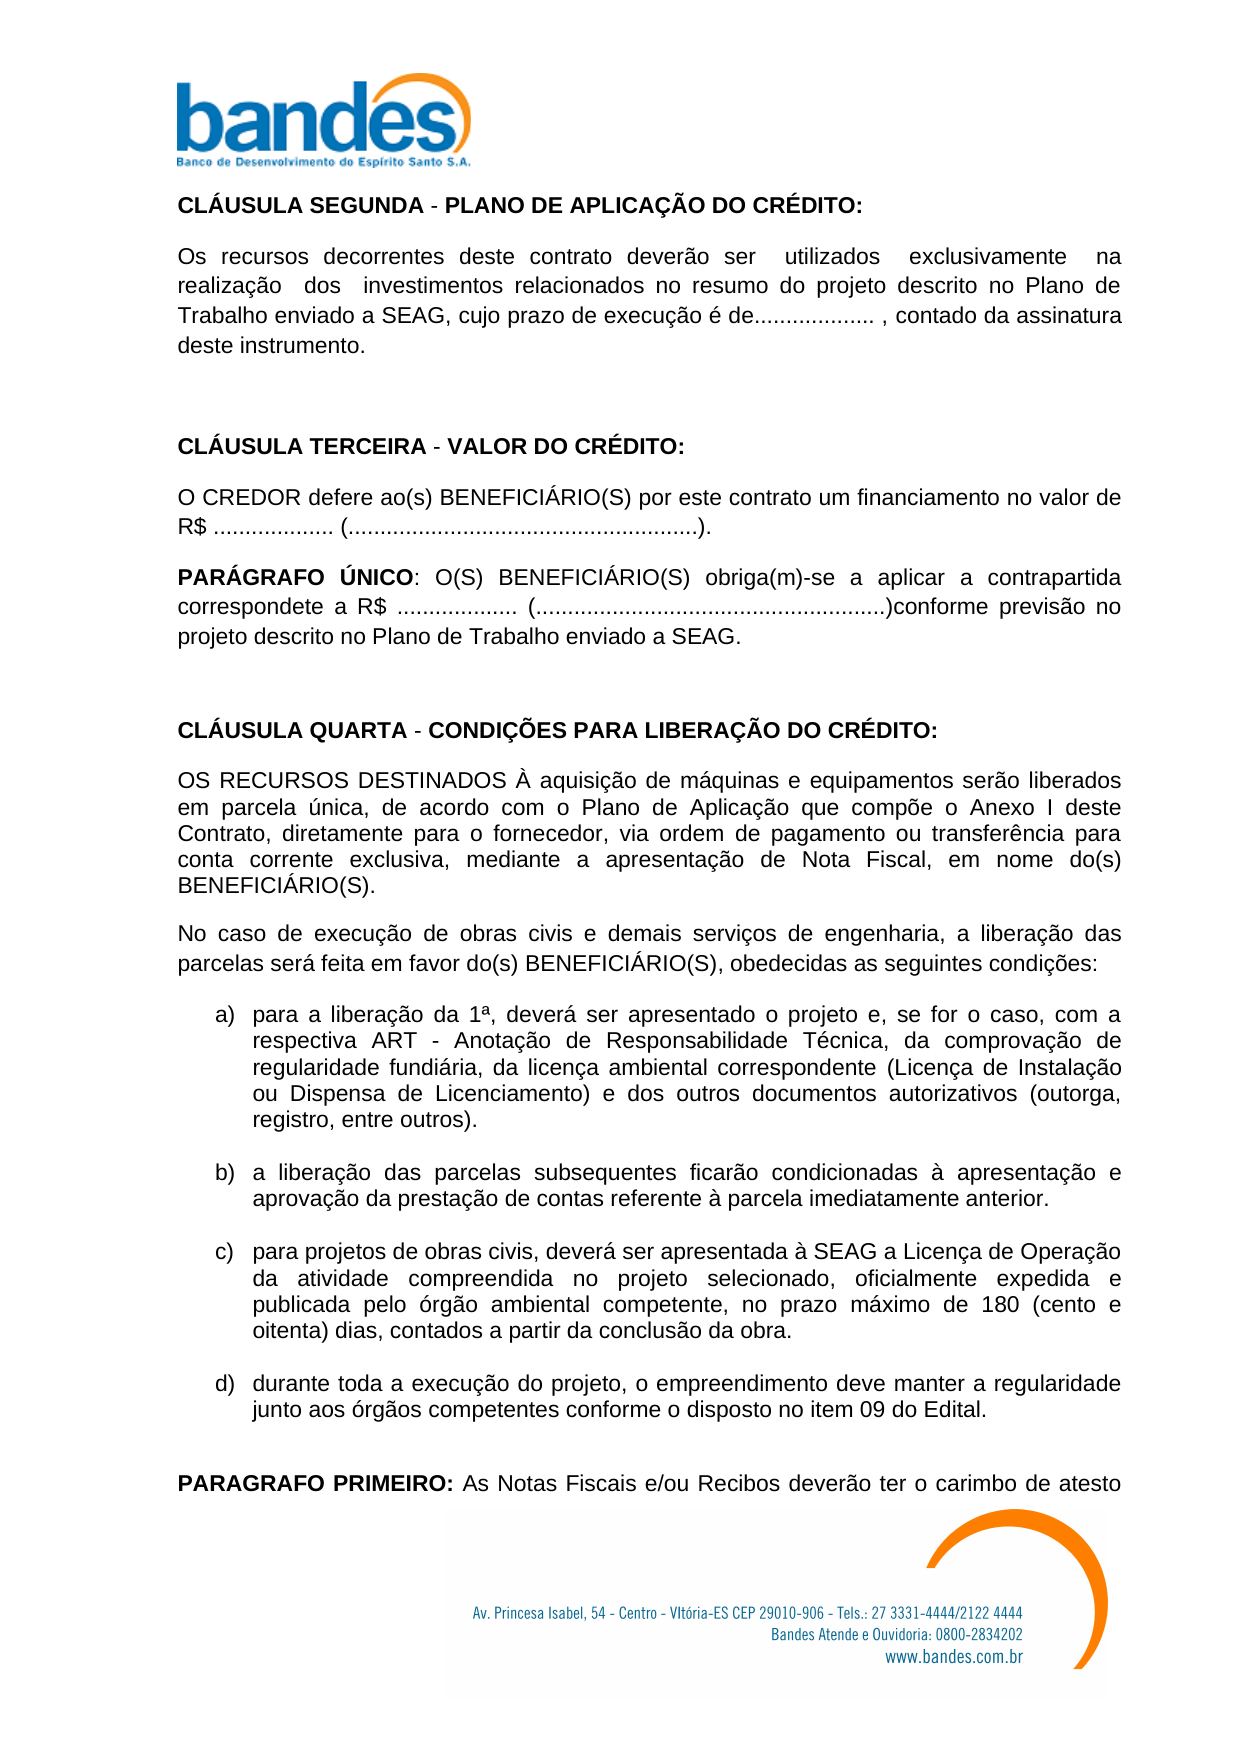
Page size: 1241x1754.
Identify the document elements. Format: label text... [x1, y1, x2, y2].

list durante toda a execução do projeto, o empreendimento deve manter a regularidade junto aos órgãos competentes conforme o disposto no item 09 do Edital. [215, 1370, 1122, 1423]
text No caso de execução de obras civis e demais serviços de engenharia, a liberação das parcelas será feita em favor do(s) BENEFICIÁRIO(S), obedecidas as seguintes condições: [177, 920, 1122, 976]
list para a liberação da 1ª, deverá ser apresentado o projeto e, se for o caso, com a respectiva ART - Anotação de Responsabilidade Técnica, da comprovação de regularidade fundiária, da licença ambiental correspondente (Licença de Instalação ou Dispensa de Licenciamento) e dos outros documentos autorizativos (outorga, registro, entre outros). [215, 1001, 1122, 1133]
text Os recursos destinados à aquisição de máquinas e equipamentos serão liberados em parcela única, de acordo com o Plano de Aplicação que compõe o Anexo I deste Contrato, diretamente para o fornecedor, via ordem de pagamento ou transferência para conta corrente exclusiva, mediante a apresentação de Nota Fiscal, em nome do(s) BENEFICIÁRIO(S). [177, 767, 1122, 899]
picture [177, 73, 471, 168]
text CLÁUSULA SEGUNDA - PLANO DE APLICAÇÃO DO CRÉDITO: [177, 192, 1122, 219]
text CLÁUSULA TERCEIRA - VALOR DO CRÉDITO: [177, 433, 1122, 459]
text O CREDOR defere ao(s) BENEFICIÁRIO(S) por este contrato um financiamento no valor de R$ ................... (.......................................................). [177, 483, 1122, 539]
list para projetos de obras civis, deverá ser apresentada à SEAG a Licença de Operação da atividade compreendida no projeto selecionado, oficialmente expedida e publicada pelo órgão ambiental competente, no prazo máximo de 180 (cento e oitenta) dias, contados a partir da conclusão da obra. [215, 1238, 1122, 1343]
picture [445, 1509, 1108, 1699]
text Os recursos decorrentes deste contrato deverão ser utilizados exclusivamente na realização dos investimentos relacionados no resumo do projeto descrito no Plano de Trabalho enviado a SEAG, cujo prazo de execução é de................... , contado da assinatura deste instrumento. [177, 243, 1122, 358]
text CLÁUSULA QUARTA - CONDIÇÕES PARA LIBERAÇÃO DO CRÉDITO: [177, 717, 1122, 743]
list a liberação das parcelas subsequentes ficarão condicionadas à apresentação e aprovação da prestação de contas referente à parcela imediatamente anterior. [215, 1159, 1122, 1212]
text PARÁGRAFO ÚNICO: O(S) BENEFICIÁRIO(S) obriga(m)-se a aplicar a contrapartida correspondete a R$ ................... (.......................................................)conforme previsão no projeto descrito no Plano de Trabalho enviado a SEAG. [177, 564, 1122, 649]
